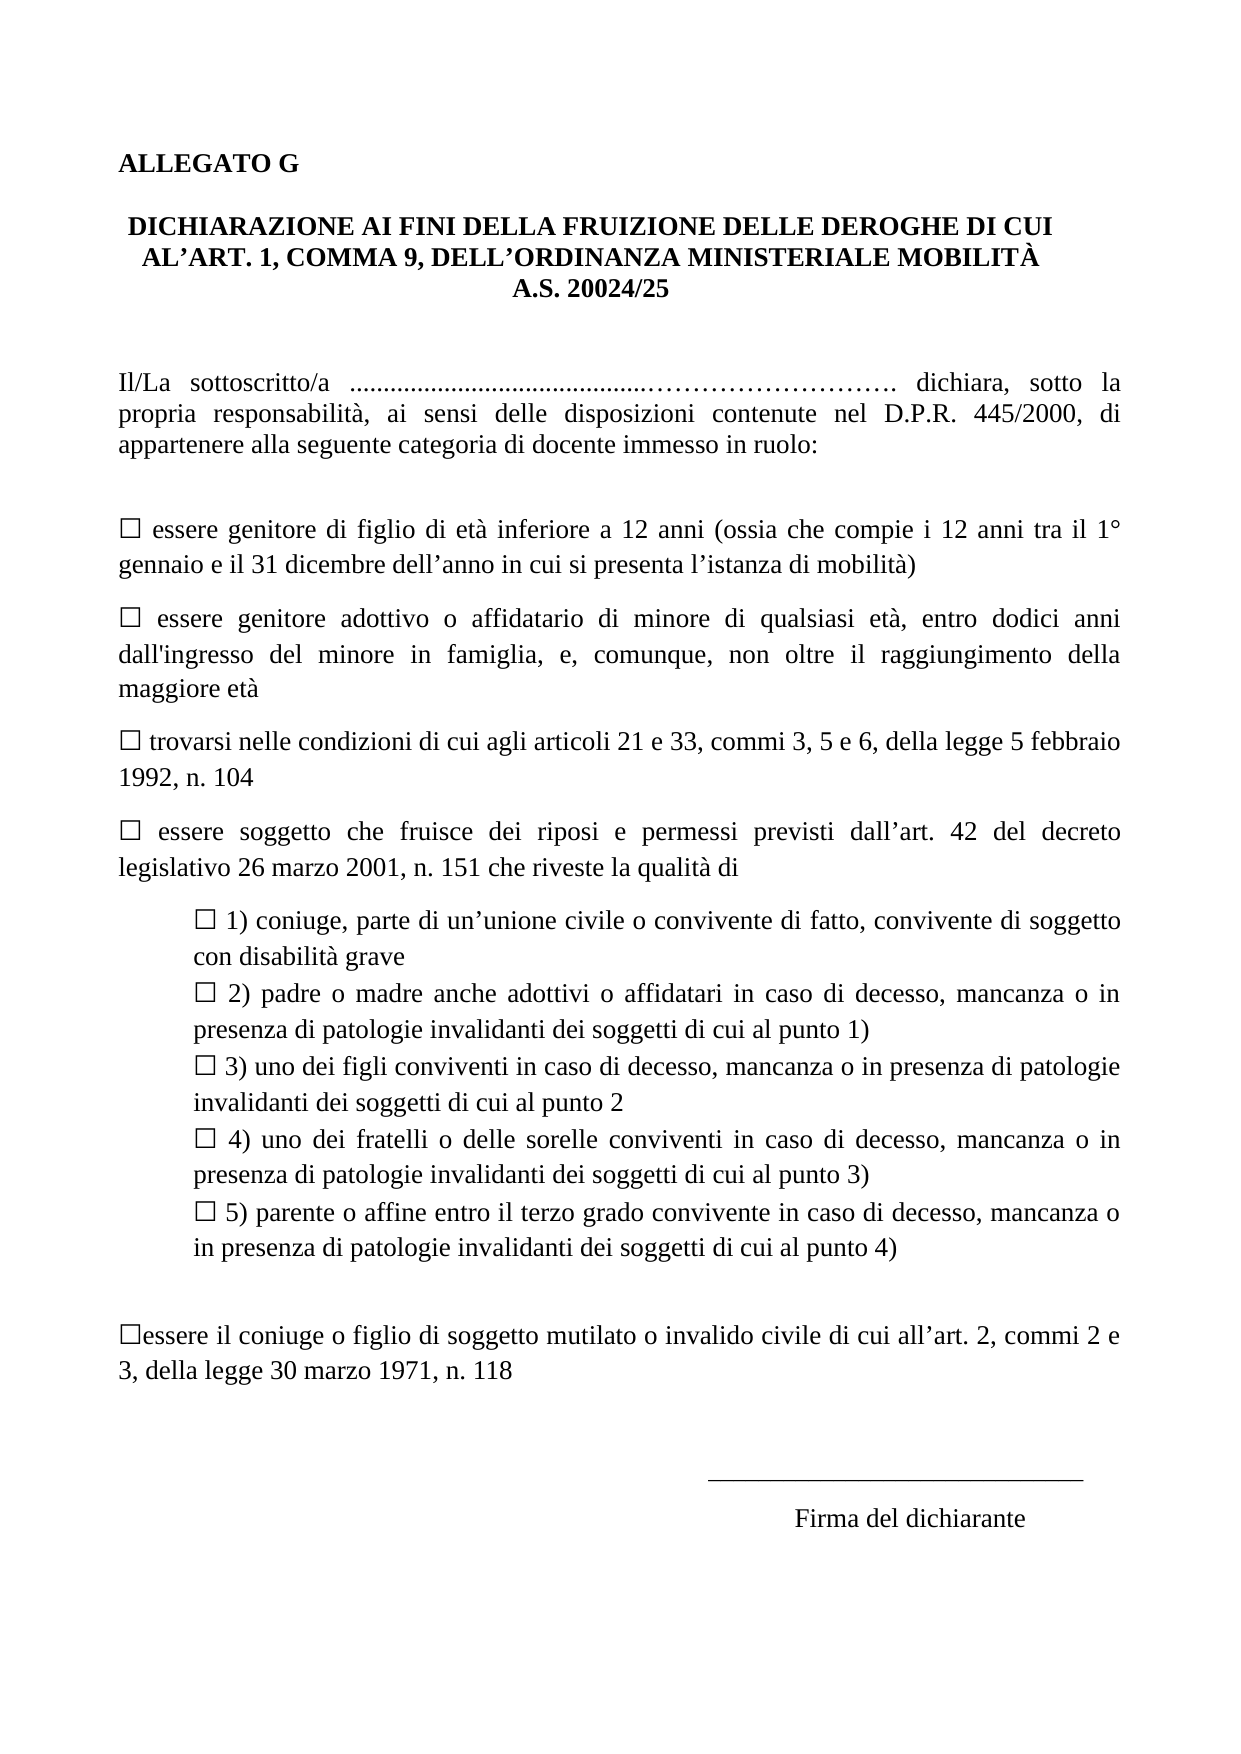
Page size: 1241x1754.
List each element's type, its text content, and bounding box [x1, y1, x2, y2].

text essere il coniuge o figlio di soggetto mutilato o invalido civile di cui all’art. 2, commi 2 e 3, della legge 30 marzo 1971, n. 118 [118, 1315, 1122, 1386]
text essere genitore di figlio di età inferiore a 12 anni (ossia che compie i 12 anni tra il 1° gennaio e il 31 dicembre dell’anno in cui si presenta l’istanza di mobilità) [118, 509, 1122, 580]
text Il/La sottoscritto/a ............................................………………………. dichiara, sotto la propria responsabilità, ai sensi delle disposizioni contenute nel D.P.R. 445/2000, di appartenere alla seguente categoria di docente immesso in ruolo: [118, 366, 1122, 459]
text ALLEGATO G [118, 148, 1063, 179]
list 1) coniuge, parte di un’unione civile o convivente di fatto, convivente di soggetto con disabilità grave [193, 901, 1122, 971]
list 5) parente o affine entro il terzo grado convivente in caso di decesso, mancanza o in presenza di patologie invalidanti dei soggetti di cui al punto 4) [193, 1192, 1122, 1262]
text trovarsi nelle condizioni di cui agli articoli 21 e 33, commi 3, 5 e 6, della legge 5 febbraio 1992, n. 104 [118, 722, 1122, 792]
text ______________________________ [708, 1455, 1122, 1483]
text DICHIARAZIONE AI FINI DELLA FRUIZIONE DELLE DEROGHE DI CUI AL’ART. 1, COMMA 9, DELL’ORDINANZA MINISTERIALE MOBILITà A.S. 20024/25 [118, 210, 1063, 303]
text essere soggetto che fruisce dei riposi e permessi previsti dall’art. 42 del decreto legislativo 26 marzo 2001, n. 151 che riveste la qualità di [118, 811, 1122, 882]
list 4) uno dei fratelli o delle sorelle conviventi in caso di decesso, mancanza o in presenza di patologie invalidanti dei soggetti di cui al punto 3) [193, 1119, 1122, 1190]
list 2) padre o madre anche adottivi o affidatari in caso di decesso, mancanza o in presenza di patologie invalidanti dei soggetti di cui al punto 1) [193, 974, 1122, 1044]
text Firma del dichiarante [118, 1502, 1122, 1534]
text essere genitore adottivo o affidatario di minore di qualsiasi età, entro dodici anni dall'ingresso del minore in famiglia, e, comunque, non oltre il raggiungimento della maggiore età [118, 599, 1122, 703]
list 3) uno dei figli conviventi in caso di decesso, mancanza o in presenza di patologie invalidanti dei soggetti di cui al punto 2 [193, 1046, 1122, 1117]
